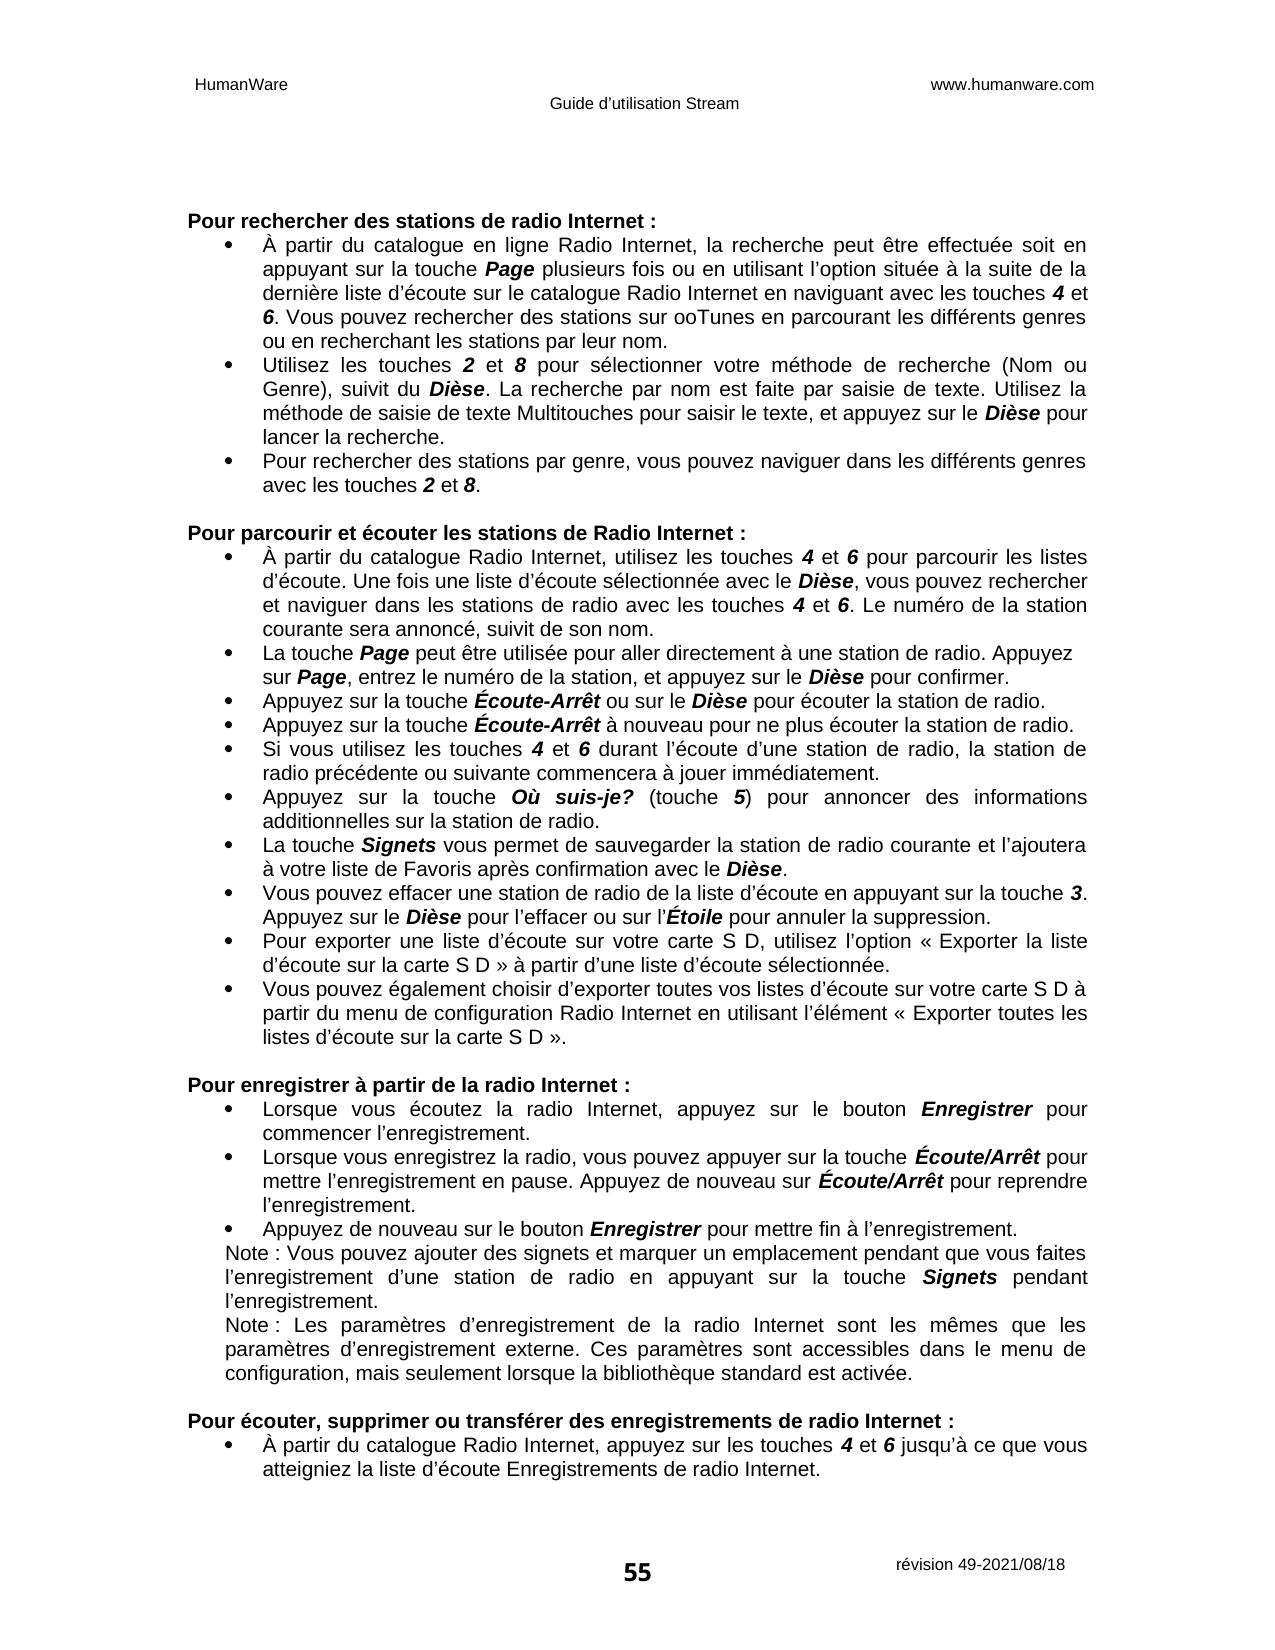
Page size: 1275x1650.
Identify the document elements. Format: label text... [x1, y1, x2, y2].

text Pour écouter, supprimer ou transférer des enregistrements de radio Internet : [187, 1409, 1088, 1433]
list Pour rechercher des stations par genre, vous pouvez naviguer dans les différents genres avec les touches 2 et 8. [225, 449, 1088, 497]
text Pour rechercher des stations de radio Internet : [187, 209, 1088, 233]
list À partir du catalogue Radio Internet, appuyez sur les touches 4 et 6 jusqu’à ce que vous atteigniez la liste d’écoute Enregistrements de radio Internet. [225, 1433, 1088, 1481]
list Appuyez sur la touche Où suis-je? (touche 5) pour annoncer des informations additionnelles sur la station de radio. [225, 785, 1088, 833]
list À partir du catalogue Radio Internet, utilisez les touches 4 et 6 pour parcourir les listes d’écoute. Une fois une liste d’écoute sélectionnée avec le Dièse, vous pouvez rechercher et naviguer dans les stations de radio avec les touches 4 et 6. Le numéro de la station courante sera annoncé, suivit de son nom. [225, 545, 1088, 641]
list Appuyez sur la touche Écoute-Arrêt à nouveau pour ne plus écouter la station de radio. [225, 713, 1088, 737]
list Vous pouvez effacer une station de radio de la liste d’écoute en appuyant sur la touche 3. Appuyez sur le Dièse pour l’effacer ou sur l’Étoile pour annuler la suppression. [225, 881, 1088, 929]
list Appuyez sur la touche Écoute-Arrêt ou sur le Dièse pour écouter la station de radio. [225, 689, 1088, 713]
list La touche Signets vous permet de sauvegarder la station de radio courante et l’ajoutera à votre liste de Favoris après confirmation avec le Dièse. [225, 833, 1088, 881]
list Appuyez de nouveau sur le bouton Enregistrer pour mettre fin à l’enregistrement. [225, 1217, 1088, 1241]
list Lorsque vous écoutez la radio Internet, appuyez sur le bouton Enregistrer pour commencer l’enregistrement. [225, 1097, 1088, 1145]
list Lorsque vous enregistrez la radio, vous pouvez appuyer sur la touche Écoute/Arrêt pour mettre l’enregistrement en pause. Appuyez de nouveau sur Écoute/Arrêt pour reprendre l’enregistrement. [225, 1145, 1088, 1217]
text Note : Les paramètres d’enregistrement de la radio Internet sont les mêmes que les paramètres d’enregistrement externe. Ces paramètres sont accessibles dans le menu de configuration, mais seulement lorsque la bibliothèque standard est activée. [225, 1313, 1088, 1385]
text Pour enregistrer à partir de la radio Internet : [187, 1073, 1088, 1097]
list Si vous utilisez les touches 4 et 6 durant l’écoute d’une station de radio, la station de radio précédente ou suivante commencera à jouer immédiatement. [225, 737, 1088, 785]
list La touche Page peut être utilisée pour aller directement à une station de radio. Appuyez sur Page, entrez le numéro de la station, et appuyez sur le Dièse pour confirmer. [225, 641, 1088, 689]
list À partir du catalogue en ligne Radio Internet, la recherche peut être effectuée soit en appuyant sur la touche Page plusieurs fois ou en utilisant l’option située à la suite de la dernière liste d’écoute sur le catalogue Radio Internet en naviguant avec les touches 4 et 6. Vous pouvez rechercher des stations sur ooTunes en parcourant les différents genres ou en recherchant les stations par leur nom. [225, 233, 1088, 353]
list Vous pouvez également choisir d’exporter toutes vos listes d’écoute sur votre carte S D à partir du menu de configuration Radio Internet en utilisant l’élément « Exporter toutes les listes d’écoute sur la carte S D ». [225, 977, 1088, 1049]
text Note : Vous pouvez ajouter des signets et marquer un emplacement pendant que vous faites l’enregistrement d’une station de radio en appuyant sur la touche Signets pendant l’enregistrement. [225, 1241, 1088, 1313]
list Utilisez les touches 2 et 8 pour sélectionner votre méthode de recherche (Nom ou Genre), suivit du Dièse. La recherche par nom est faite par saisie de texte. Utilisez la méthode de saisie de texte Multitouches pour saisir le texte, et appuyez sur le Dièse pour lancer la recherche. [225, 353, 1088, 449]
list Pour exporter une liste d’écoute sur votre carte S D, utilisez l’option « Exporter la liste d’écoute sur la carte S D » à partir d’une liste d’écoute sélectionnée. [225, 929, 1088, 977]
text Pour parcourir et écouter les stations de Radio Internet : [187, 521, 1088, 545]
